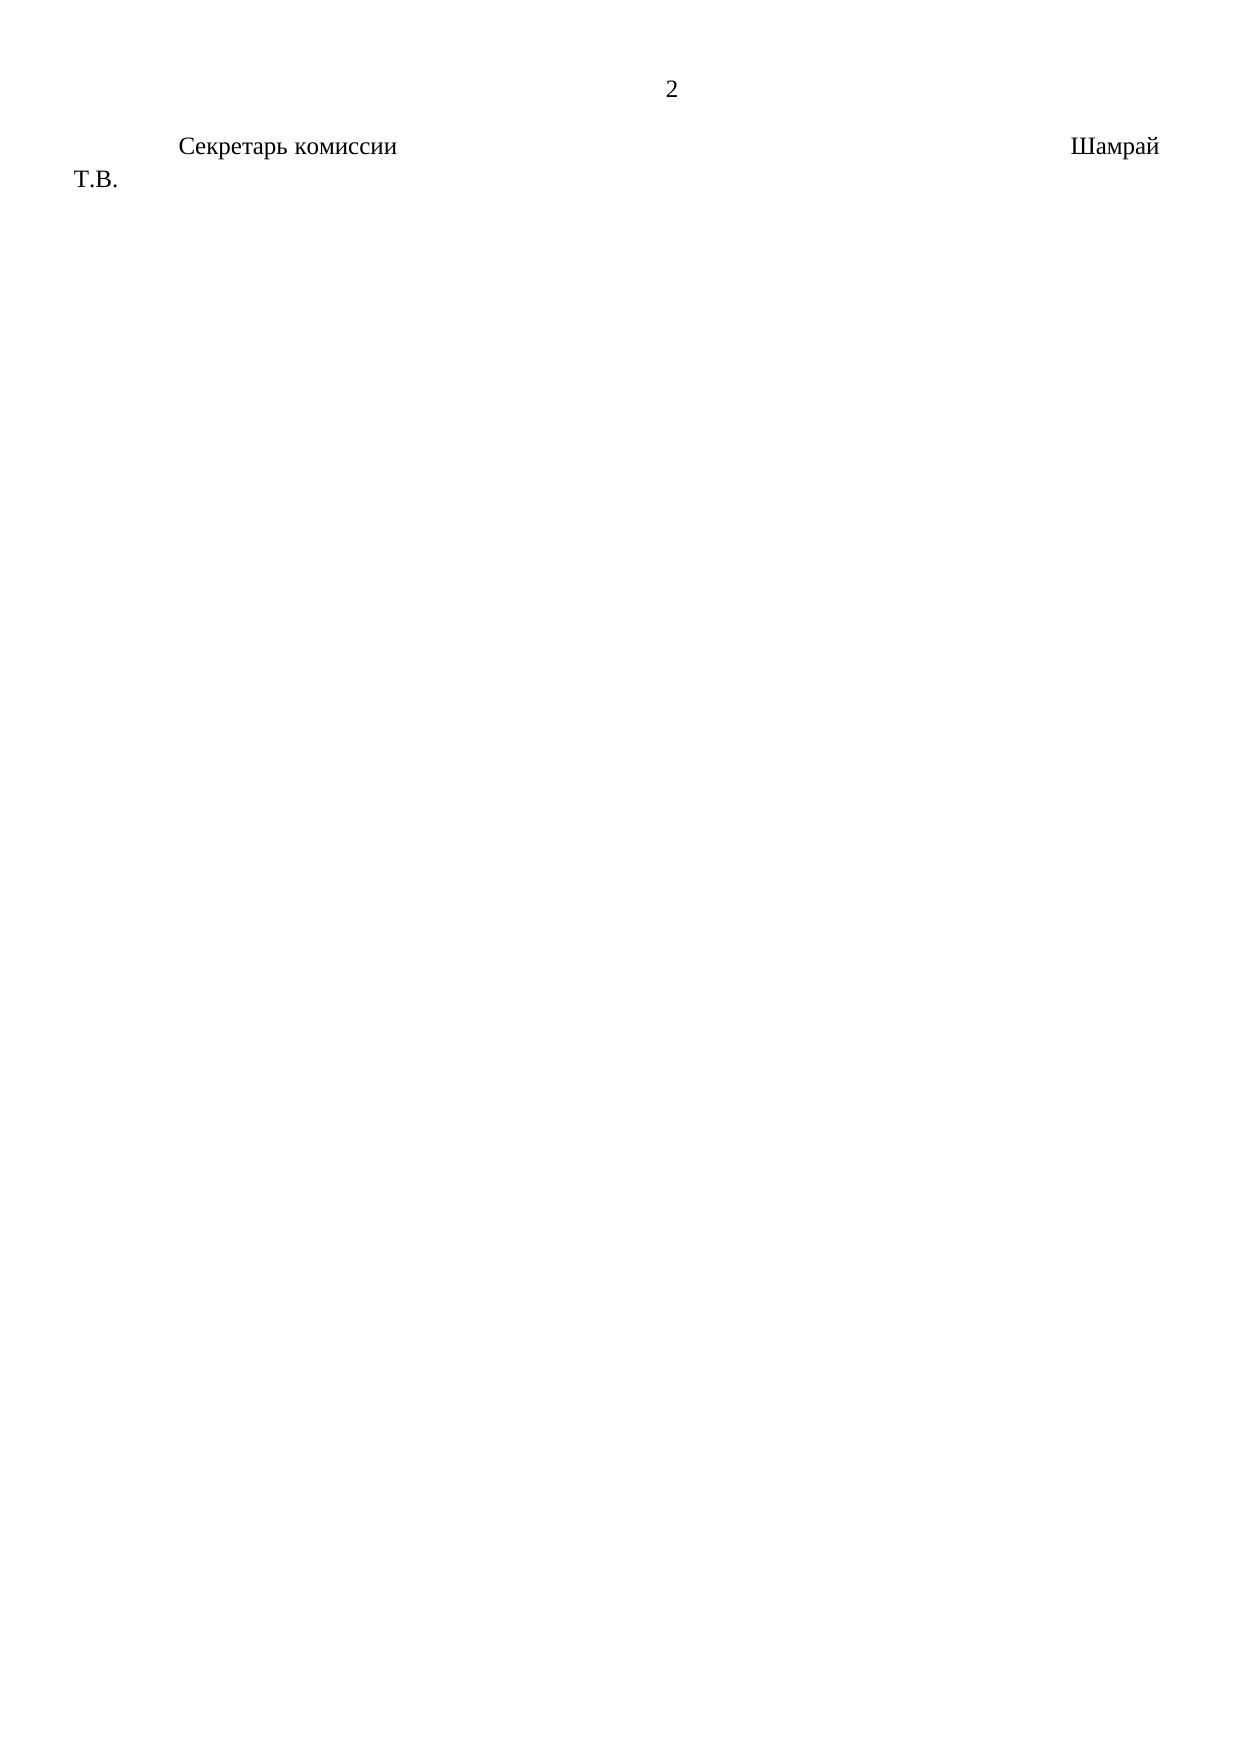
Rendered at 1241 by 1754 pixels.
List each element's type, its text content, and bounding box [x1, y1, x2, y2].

text Секретарь комиссии Шамрай Т.В. [74, 131, 1167, 193]
